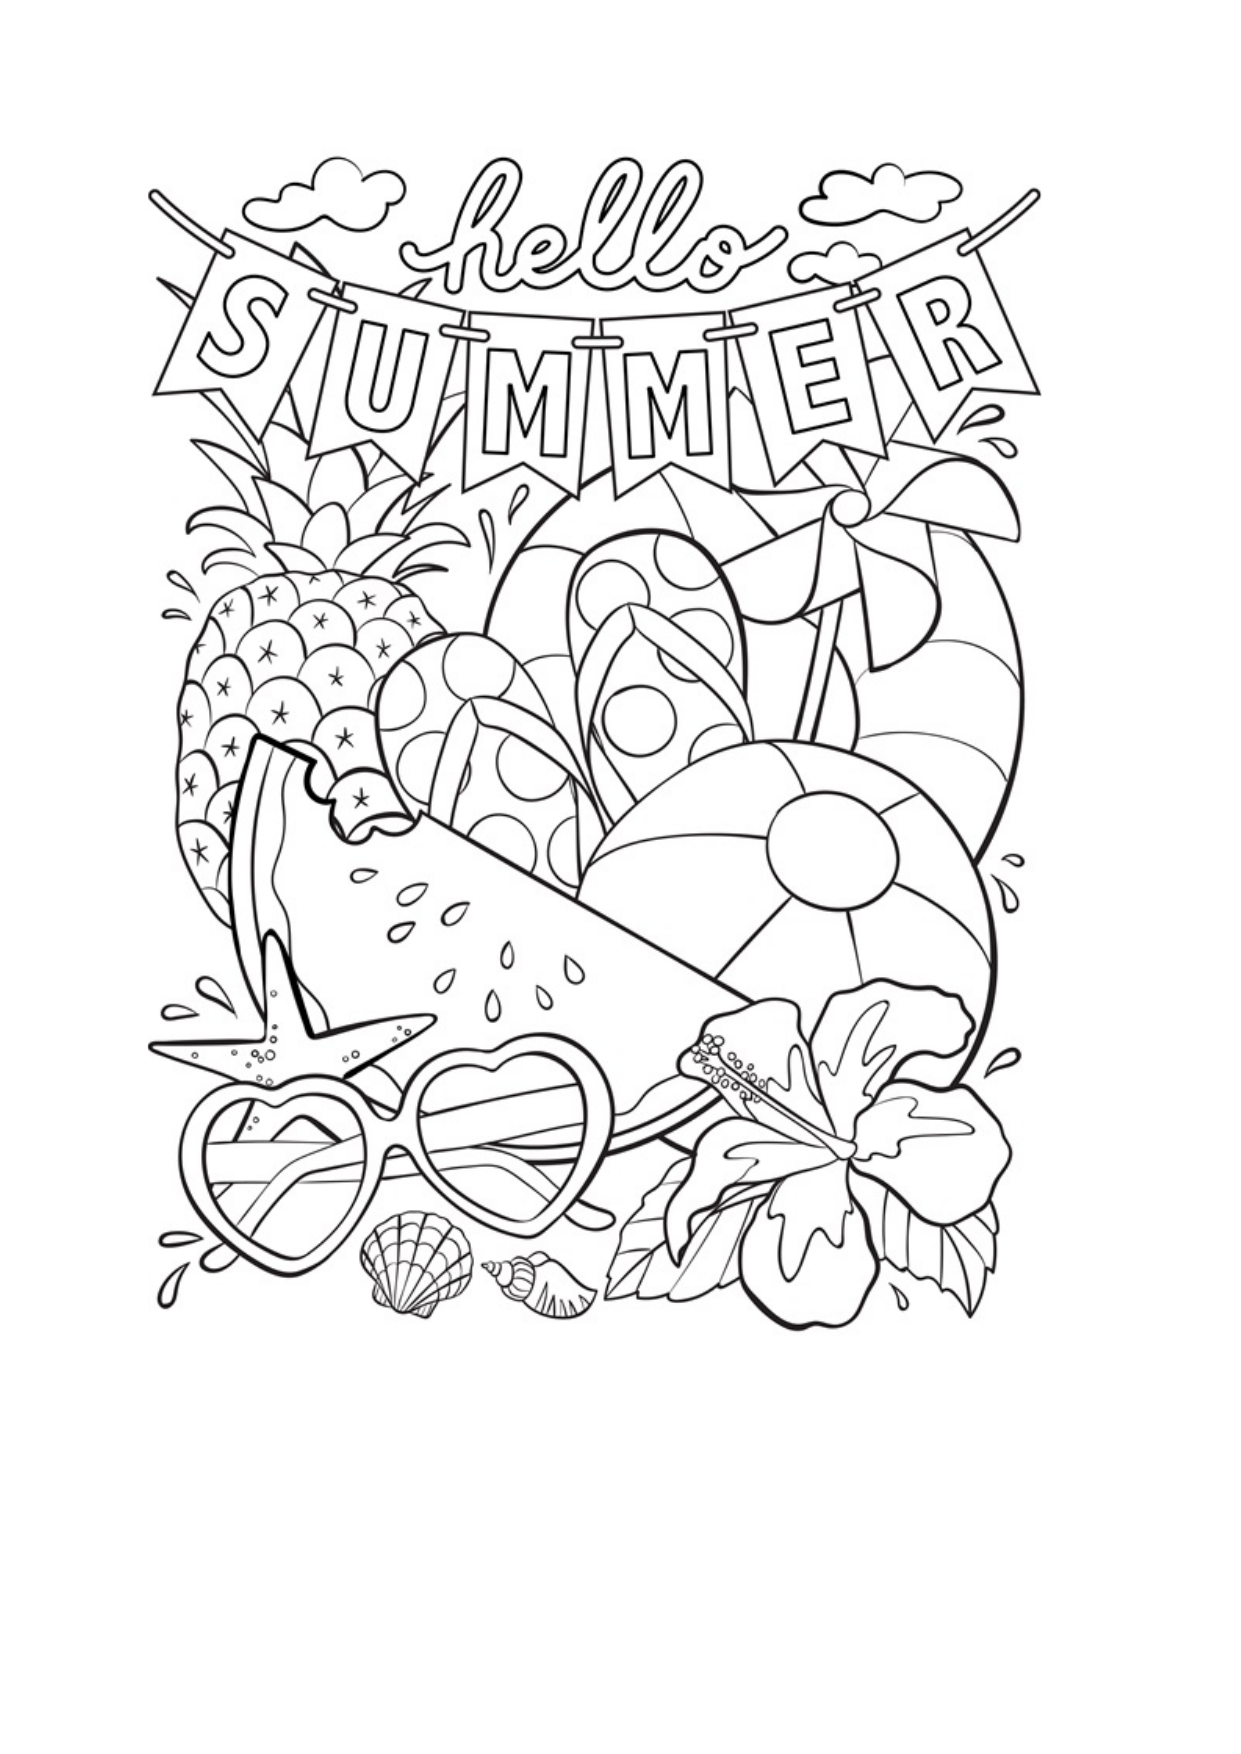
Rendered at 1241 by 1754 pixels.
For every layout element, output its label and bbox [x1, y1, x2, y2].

picture [147, 147, 1042, 1339]
